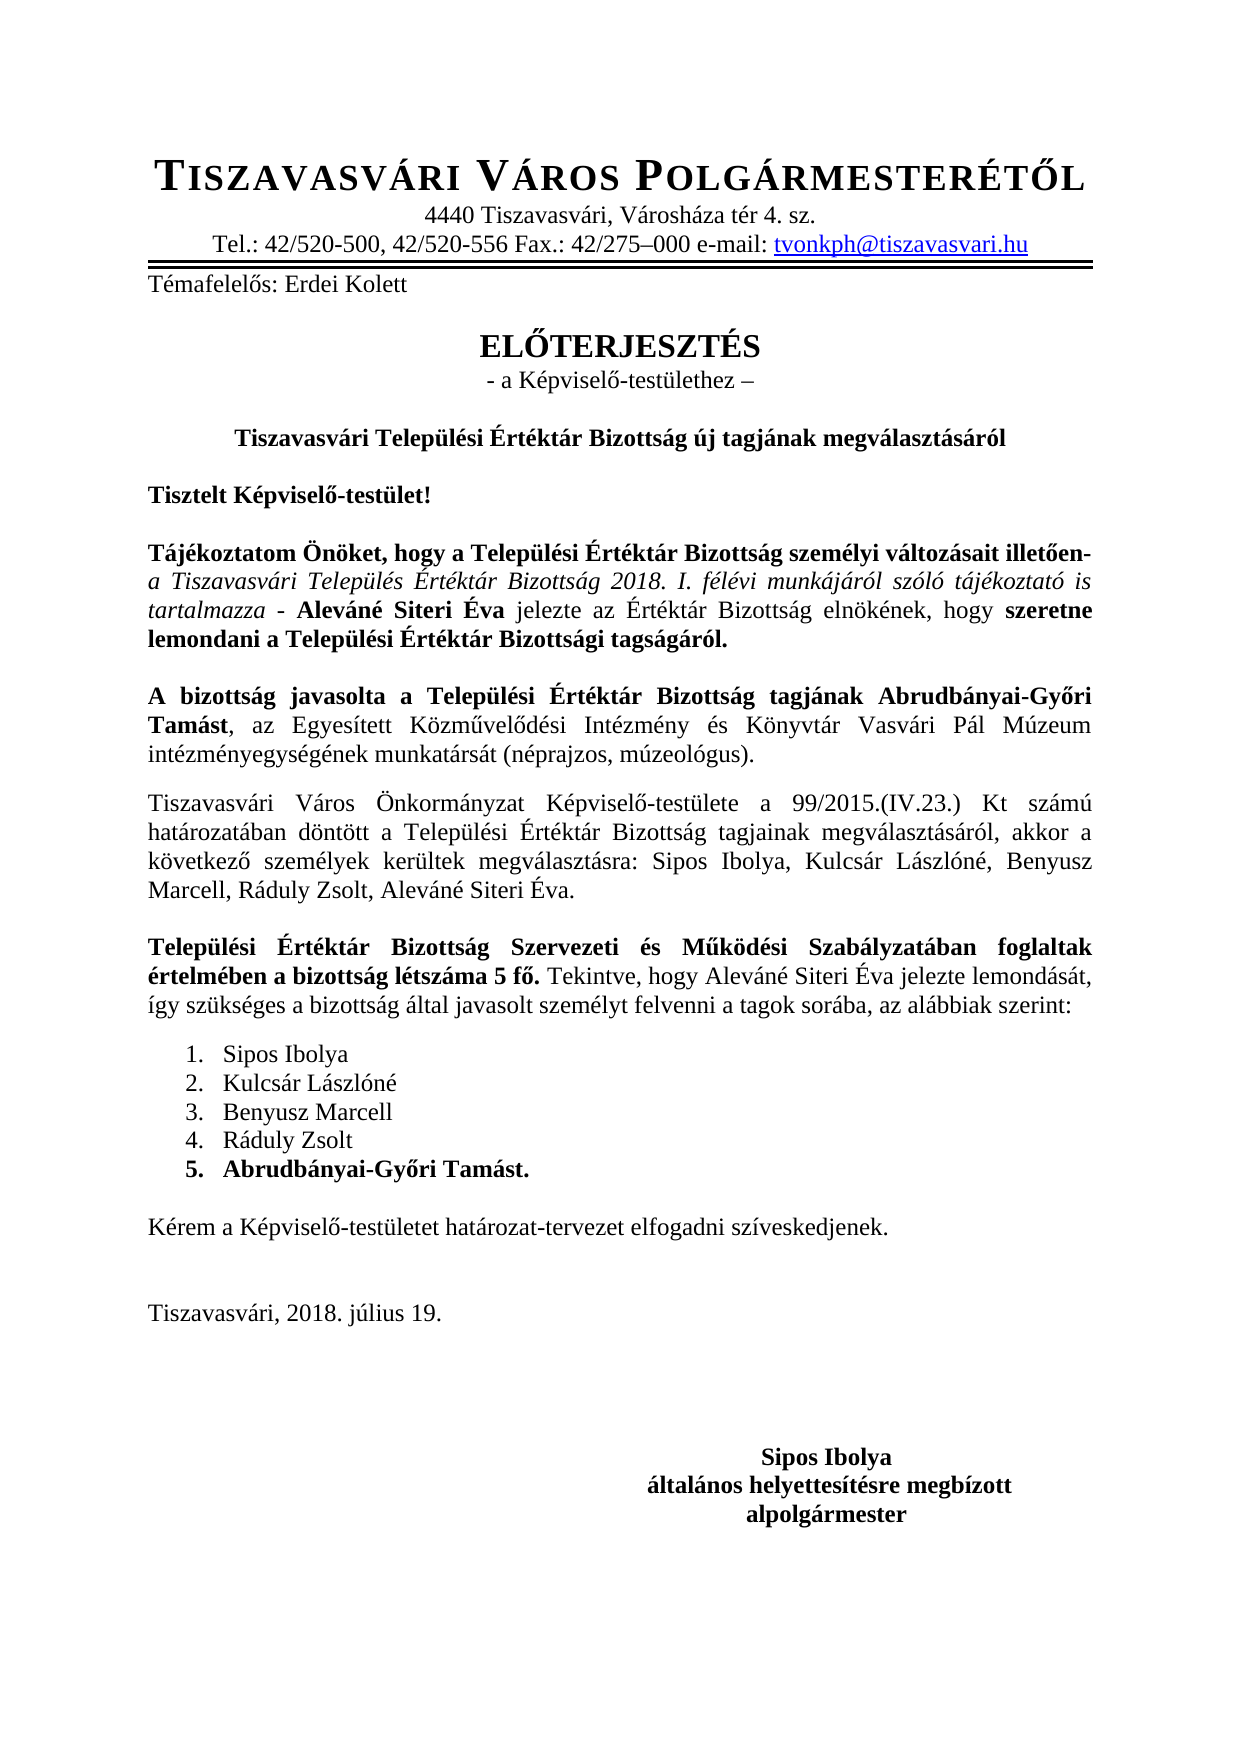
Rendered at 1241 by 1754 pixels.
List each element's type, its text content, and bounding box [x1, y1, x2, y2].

text Sipos Ibolya [148, 1442, 1093, 1471]
list Abrudbányai-Győri Tamást. [185, 1154, 1093, 1183]
text Tisztelt Képviselő-testület! [148, 480, 1093, 509]
text alpolgármester [148, 1499, 1093, 1528]
text ELŐTERJESZTÉS [148, 327, 1093, 365]
text Települési Értéktár Bizottság Szervezeti és Működési Szabályzatában foglaltak értelmében a bizottság létszáma 5 fő. Tekintve, hogy Aleváné Siteri Éva jelezte lemondását, így szükséges a bizottság által javasolt személyt felvenni a tagok sorába, az alábbiak szerint: [148, 932, 1093, 1018]
text Tiszavasvári Város Önkormányzat Képviselő-testülete a 99/2015.(IV.23.) Kt számú határozatában döntött a Települési Értéktár Bizottság tagjainak megválasztásáról, akkor a következő személyek kerültek megválasztásra: Sipos Ibolya, Kulcsár Lászlóné, Benyusz Marcell, Ráduly Zsolt, Aleváné Siteri Éva. [148, 788, 1093, 903]
text 4440 Tiszavasvári, Városháza tér 4. sz. [148, 200, 1093, 229]
text Témafelelős: Erdei Kolett [148, 269, 1093, 298]
list Kulcsár Lászlóné [185, 1068, 1093, 1097]
text - a Képviselő-testülethez – [148, 365, 1093, 394]
text Tiszavasvári Város Polgármesterétől [148, 148, 1093, 200]
list Ráduly Zsolt [185, 1126, 1093, 1154]
text Tiszavasvári Települési Értéktár Bizottság új tagjának megválasztásáról [148, 423, 1093, 451]
text Tájékoztatom Önöket, hogy a Települési Értéktár Bizottság személyi változásait illetően- a Tiszavasvári Település Értéktár Bizottság 2018. I. félévi munkájáról szóló tájékoztató is tartalmazza - Aleváné Siteri Éva jelezte az Értéktár Bizottság elnökének, hogy szeretne lemondani a Települési Értéktár Bizottsági tagságáról. [148, 538, 1093, 653]
list Sipos Ibolya [185, 1039, 1093, 1068]
text általános helyettesítésre megbízott [148, 1471, 1093, 1499]
text Tiszavasvári, 2018. július 19. [148, 1298, 1093, 1327]
text A bizottság javasolta a Települési Értéktár Bizottság tagjának Abrudbányai-Győri Tamást, az Egyesített Közművelődési Intézmény és Könyvtár Vasvári Pál Múzeum intézményegységének munkatársát (néprajzos, múzeológus). [148, 681, 1093, 768]
list Benyusz Marcell [185, 1097, 1093, 1126]
text Kérem a Képviselő-testületet határozat-tervezet elfogadni szíveskedjenek. [148, 1212, 1093, 1241]
text Tel.: 42/520-500, 42/520-556 Fax.: 42/275–000 e-mail: tvonkph@tiszavasvari.hu [148, 229, 1093, 260]
